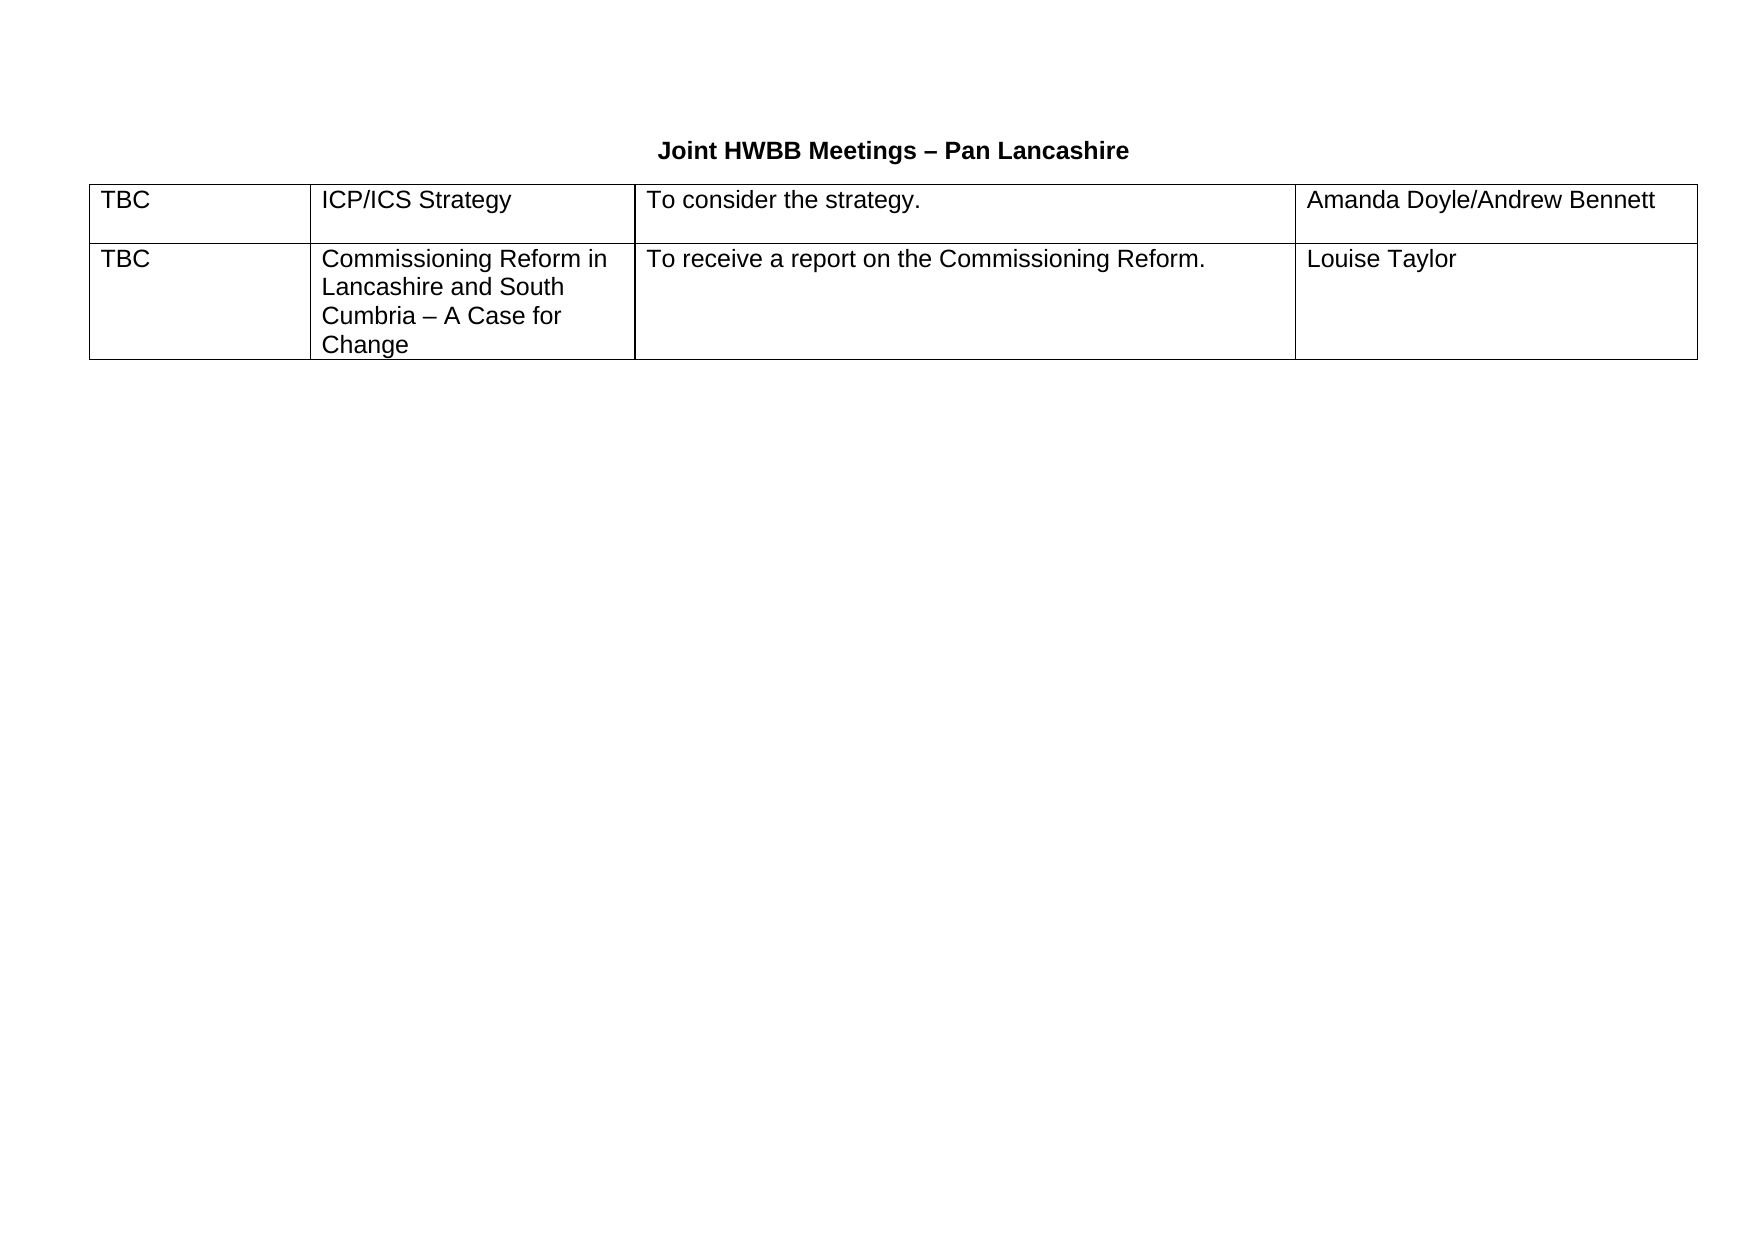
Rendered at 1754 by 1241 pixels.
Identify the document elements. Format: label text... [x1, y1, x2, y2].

table_header TBC [90, 185, 310, 243]
table_header ICP/ICS Strategy [311, 185, 634, 243]
table_cell To receive a report on the Commissioning Reform. [636, 244, 1295, 359]
table_cell Commissioning Reform in Lancashire and South Cumbria – A Case for Change [311, 244, 634, 359]
table_cell Louise Taylor [1296, 244, 1697, 359]
table_header Amanda Doyle/Andrew Bennett [1296, 185, 1697, 243]
text Joint HWBB Meetings – Pan Lancashire [89, 136, 1698, 165]
table_cell TBC [90, 244, 310, 359]
table_header To consider the strategy. [636, 185, 1295, 243]
